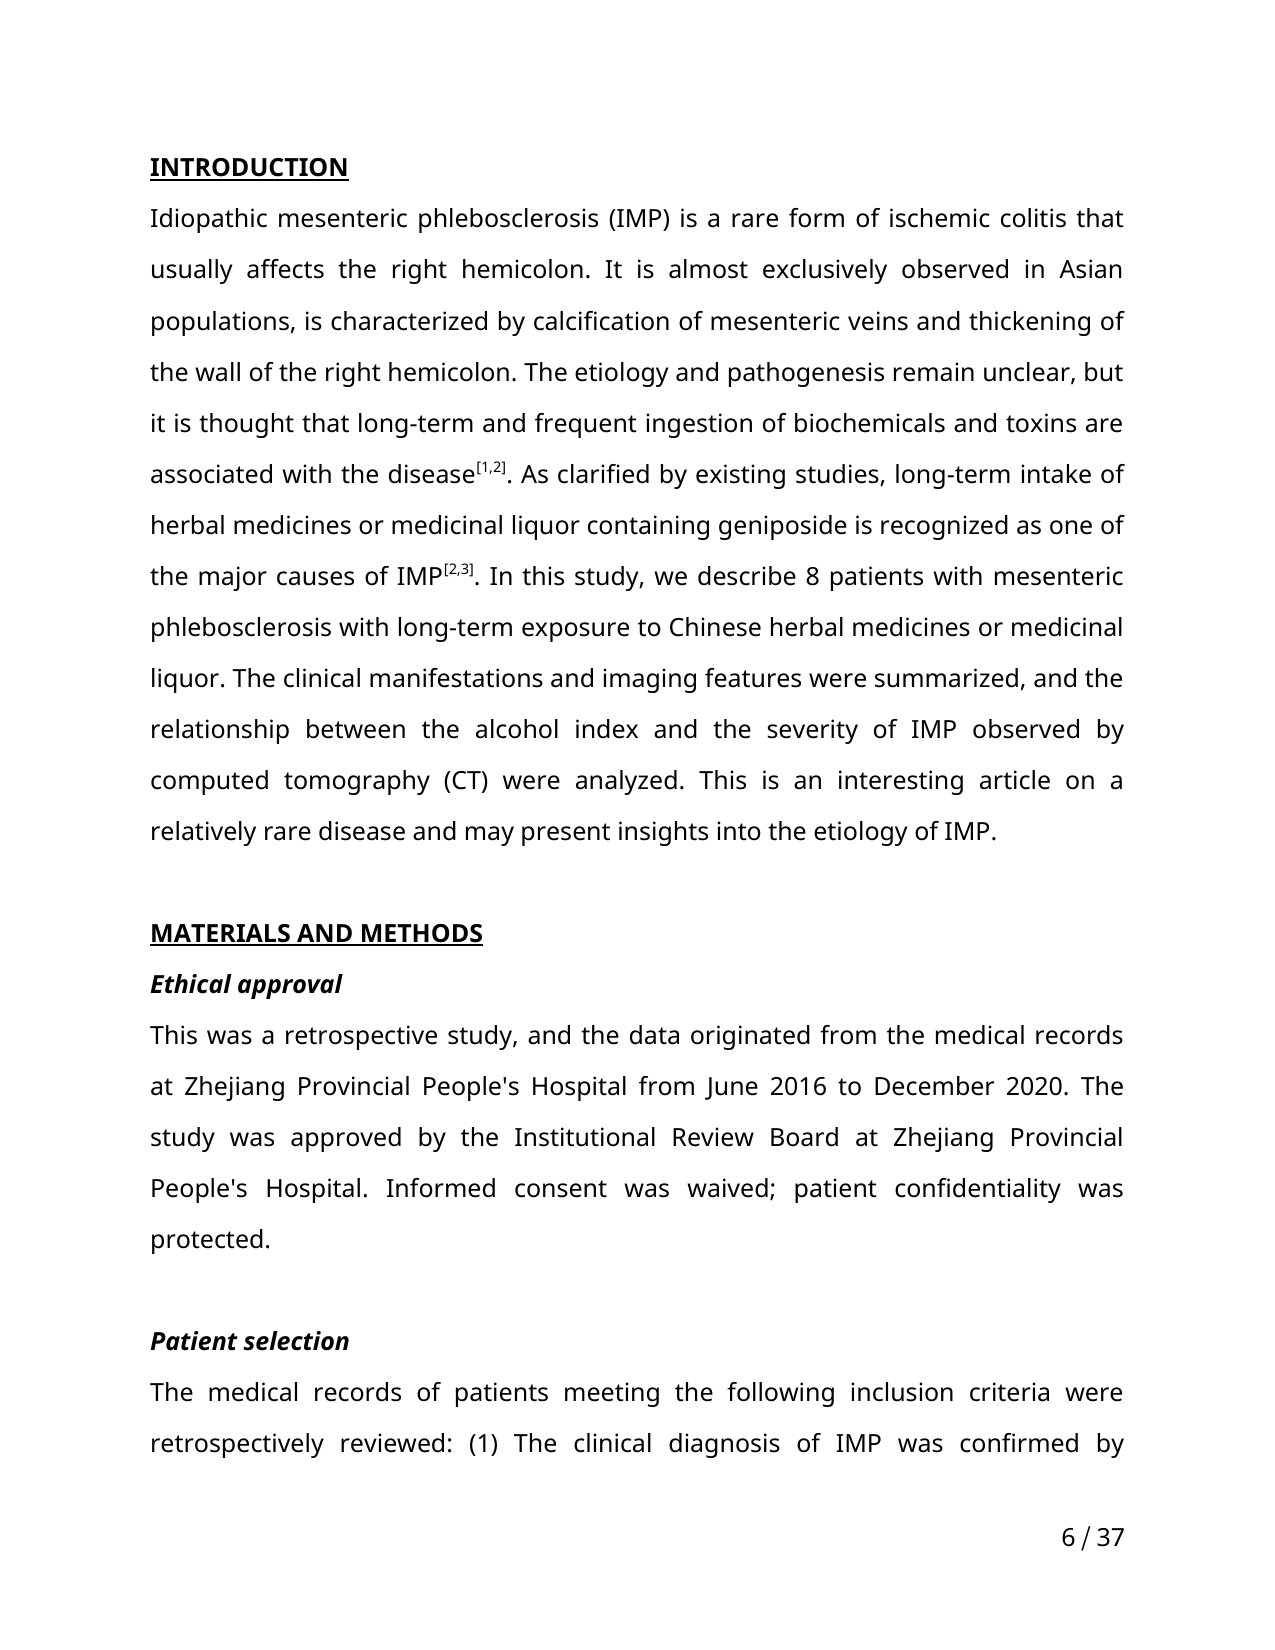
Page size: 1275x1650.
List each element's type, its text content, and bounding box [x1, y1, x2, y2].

text MATERIALS AND METHODS [150, 916, 1125, 950]
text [150, 1375, 1125, 1460]
text Ethical approval [150, 967, 1125, 1001]
text This was a retrospective study, and the data originated from the medical records at Zhejiang Provincial People's Hospital from June 2016 to December 2020. The study was approved by the Institutional Review Board at Zhejiang Provincial People's Hospital. Informed consent was waived; patient confidentiality was protected. [150, 1018, 1125, 1256]
text Idiopathic mesenteric phlebosclerosis (IMP) is a rare form of ischemic colitis that usually affects the right hemicolon. It is almost exclusively observed in Asian populations, is characterized by calcification of mesenteric veins and thickening of the wall of the right hemicolon. The etiology and pathogenesis remain unclear, but it is thought that long-term and frequent ingestion of biochemicals and toxins are associated with the disease[1,2]. As clarified by existing studies, long-term intake of herbal medicines or medicinal liquor containing geniposide is recognized as one of the major causes of IMP[2,3]. In this study, we describe 8 patients with mesenteric phlebosclerosis with long-term exposure to Chinese herbal medicines or medicinal liquor. The clinical manifestations and imaging features were summarized, and the relationship between the alcohol index and the severity of IMP observed by computed tomography (CT) were analyzed. This is an interesting article on a relatively rare disease and may present insights into the etiology of IMP. [150, 201, 1125, 848]
text INTRODUCTION [150, 150, 1125, 184]
text Patient selection [150, 1324, 1125, 1358]
